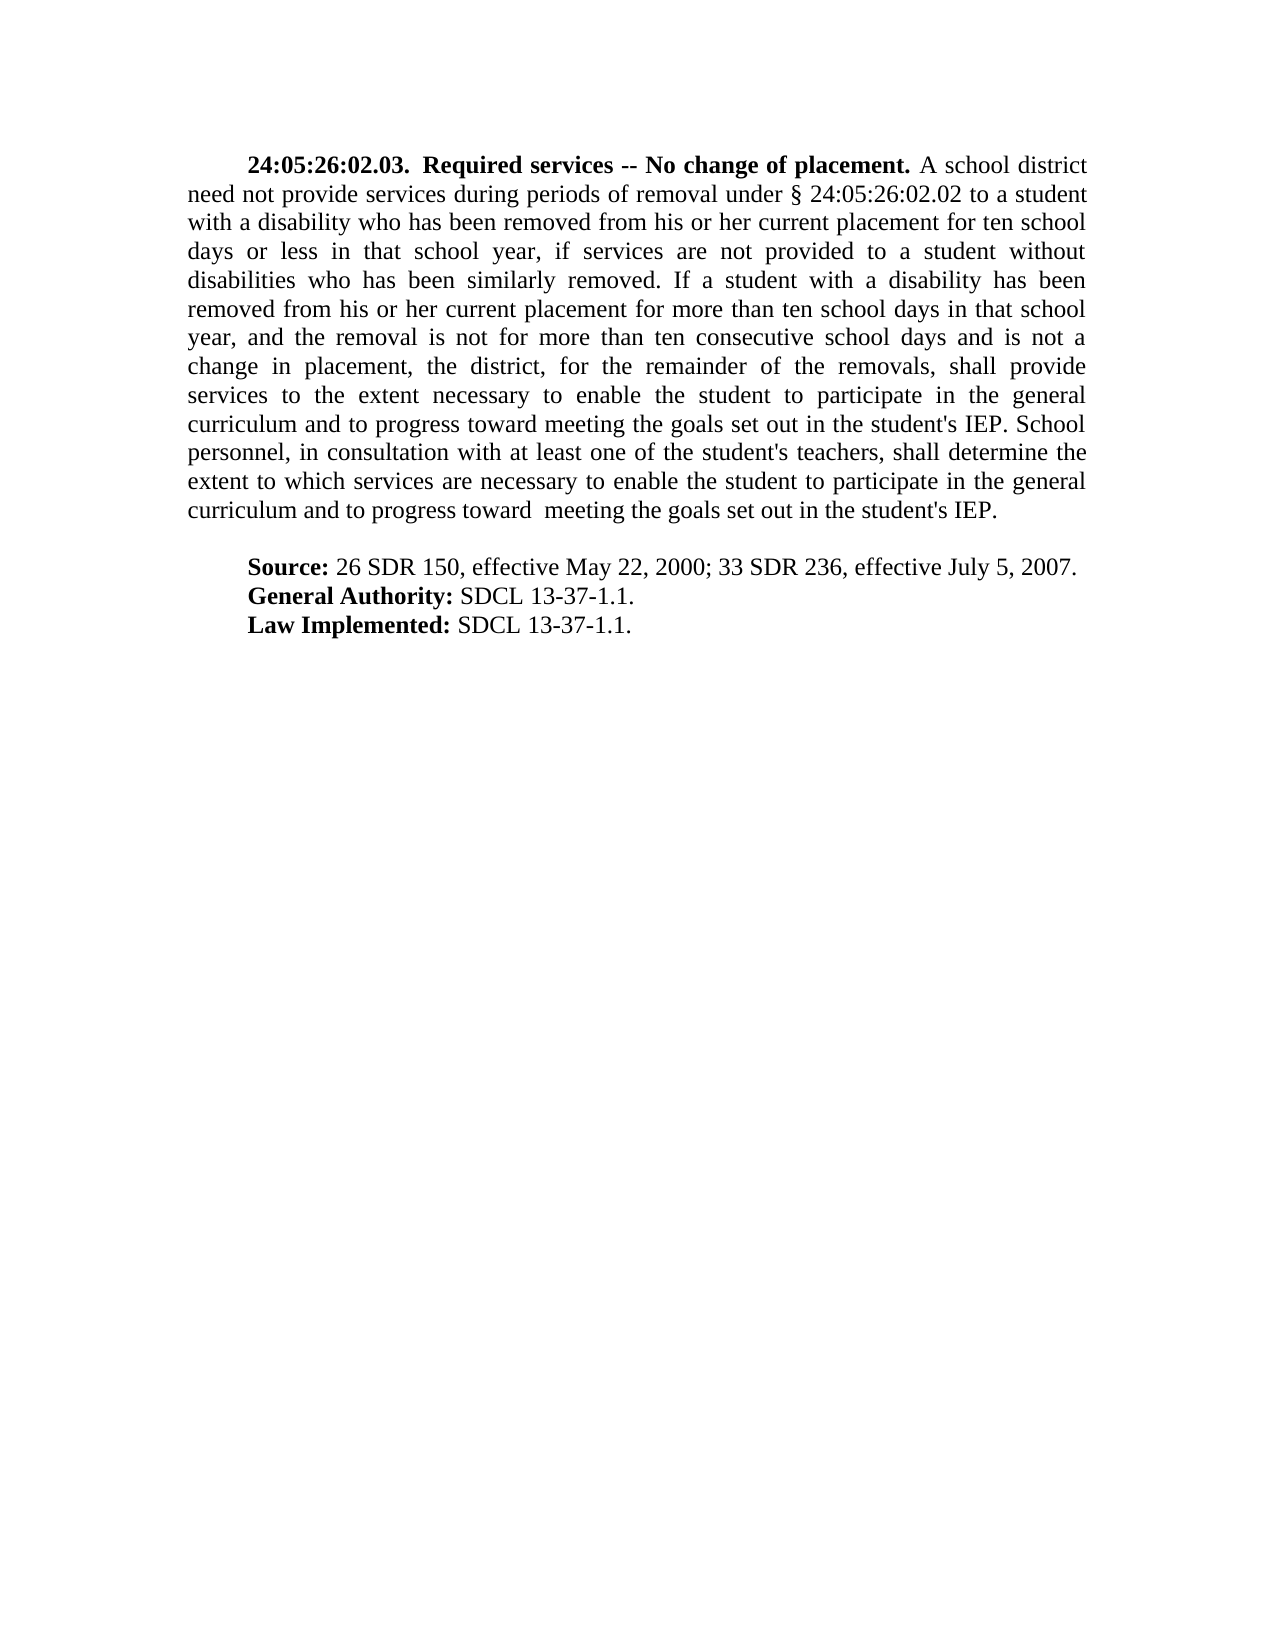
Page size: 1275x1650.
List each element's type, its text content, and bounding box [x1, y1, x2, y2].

text Source: 26 SDR 150, effective ; 33 SDR 236, effective . [187, 552, 1087, 581]
text 24:05:26:02.03. Required services -- No change of placement. A school district need not provide services during periods of removal under § 24:05:26:02.02 to a student with a disability who has been removed from his or her current placement for ten school days or less in that school year, if services are not provided to a student without disabilities who has been similarly removed. If a student with a disability has been removed from his or her current placement for more than ten school days in that school year, and the removal is not for more than ten consecutive school days and is not a change in placement, the district, for the remainder of the removals, shall provide services to the extent necessary to enable the student to participate in the general curriculum and to progress toward meeting the goals set out in the student's IEP. School personnel, in consultation with at least one of the student's teachers, shall determine the extent to which services are necessary to enable the student to participate in the general curriculum and to progress toward meeting the goals set out in the student's IEP. [187, 150, 1087, 524]
text Law Implemented: SDCL 13-37-1.1. [187, 610, 1087, 639]
text General Authority: SDCL 13-37-1.1. [187, 581, 1087, 610]
